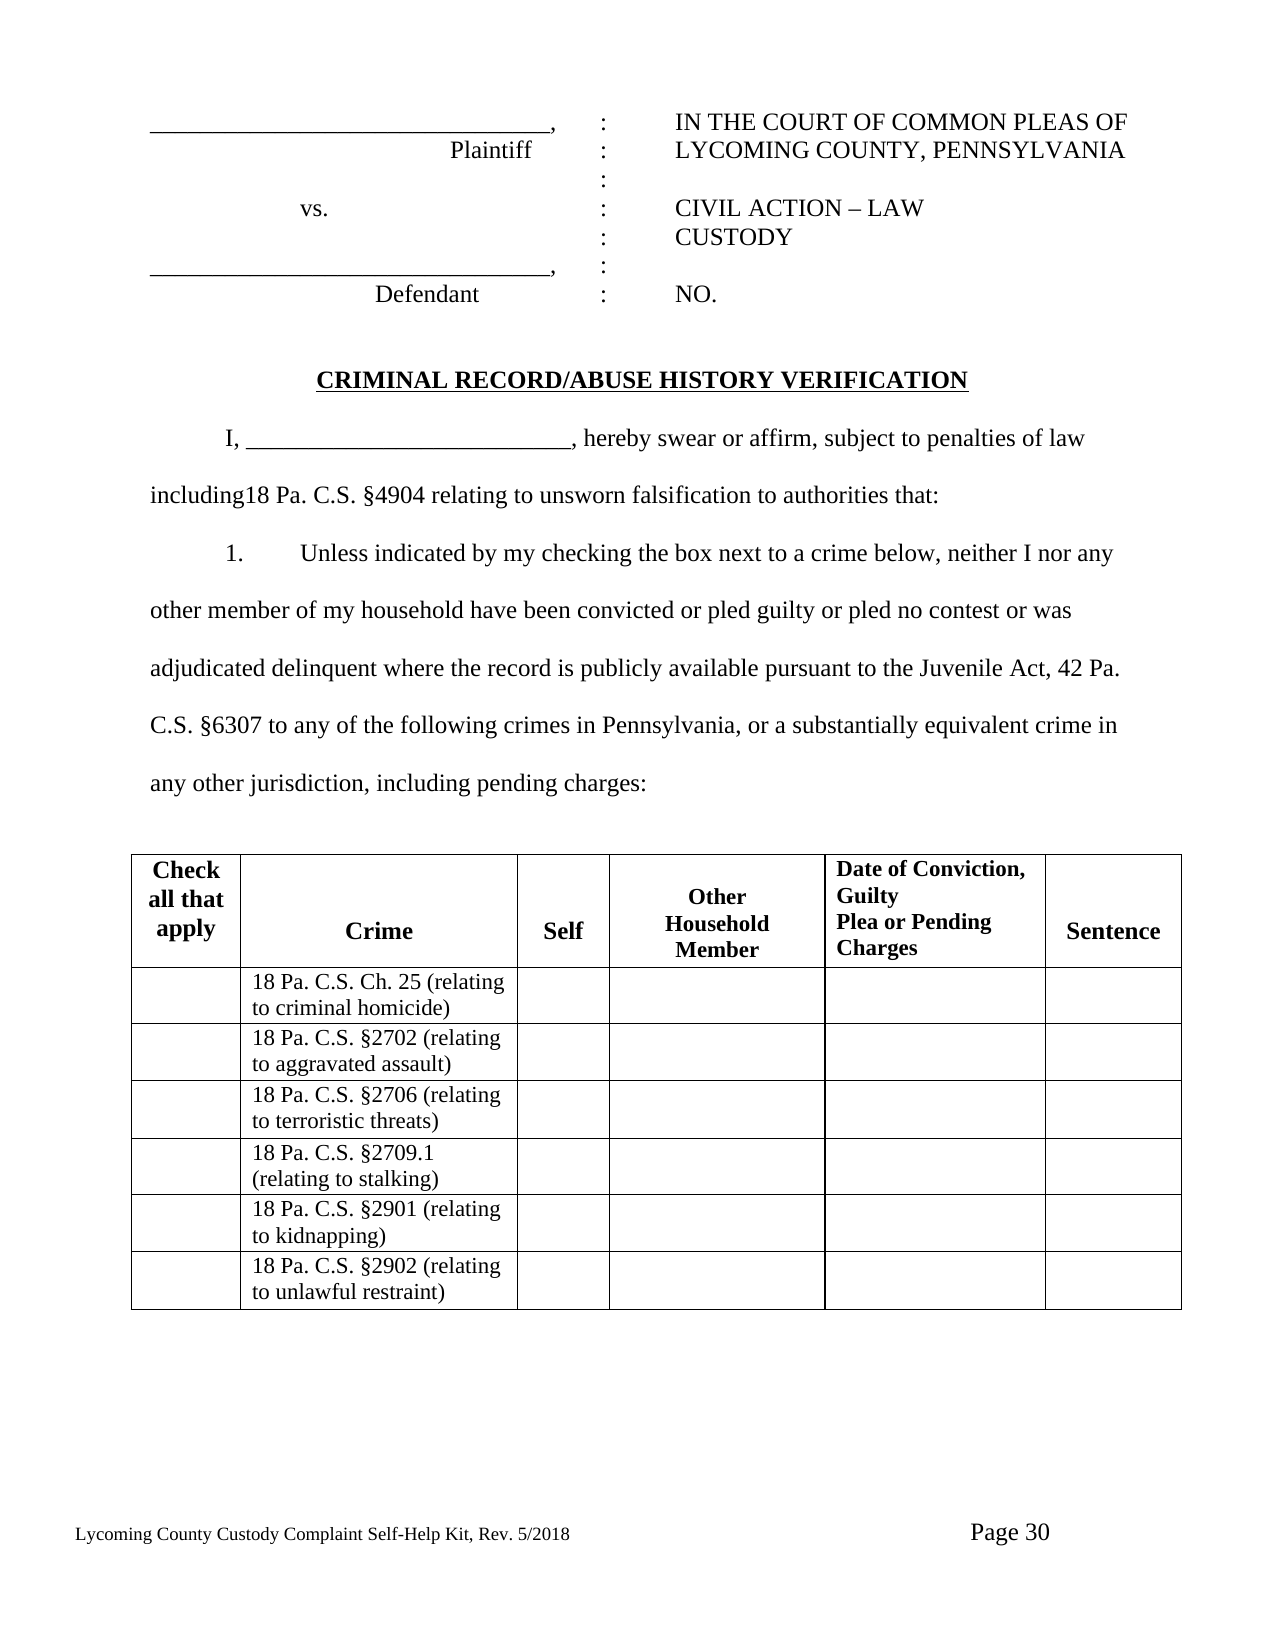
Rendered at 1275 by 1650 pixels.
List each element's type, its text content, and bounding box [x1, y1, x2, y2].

table_cell [1046, 968, 1181, 1023]
table_cell 18 Pa. C.S. §2709.1 (relating to stalking) [241, 1139, 517, 1194]
table_cell [610, 1081, 824, 1138]
table_cell [132, 1195, 240, 1251]
table_cell [132, 1024, 240, 1079]
text I, __________________________, hereby swear or affirm, subject to penalties of law including18 Pa. C.S. §4904 relating to unsworn falsification to authorities that: [150, 423, 1125, 509]
table_header Check all that apply [132, 855, 240, 967]
table_cell [132, 1081, 240, 1138]
table_cell [518, 1252, 609, 1309]
list Unless indicated by my checking the box next to a crime below, neither I nor any other member of my household have been convicted or pled guilty or pled no contest or was adjudicated delinquent where the record is publicly available pursuant to the Juvenile Act, 42 Pa. C.S. §6307 to any of the following crimes in Pennsylvania, or a substantially equivalent crime in any other jurisdiction, including pending charges: [150, 538, 1125, 797]
table_cell [610, 1195, 824, 1251]
table_header Other Household Member [610, 855, 824, 967]
table_cell [1046, 1081, 1181, 1138]
table_cell [1046, 1252, 1181, 1309]
table_cell [610, 1024, 824, 1079]
text : [150, 164, 1200, 193]
table_cell 18 Pa. C.S. Ch. 25 (relating to criminal homicide) [241, 968, 517, 1023]
text ________________________________, : [150, 251, 1200, 279]
table_cell [610, 1252, 824, 1309]
table_header Crime [241, 855, 517, 967]
table_cell [826, 1195, 1045, 1251]
text CRIMINAL RECORD/ABUSE HISTORY VERIFICATION [84, 366, 1200, 394]
table_cell [132, 968, 240, 1023]
table_cell [826, 1139, 1045, 1194]
table_cell [610, 968, 824, 1023]
table_cell [518, 968, 609, 1023]
text : CUSTODY [150, 222, 1200, 251]
table_cell [826, 1252, 1045, 1309]
table_cell [518, 1024, 609, 1079]
table_header Sentence [1046, 855, 1181, 967]
table_cell 18 Pa. C.S. §2702 (relating to aggravated assault) [241, 1024, 517, 1079]
text ________________________________, : IN THE COURT OF COMMON PLEAS OF [150, 107, 1200, 136]
table_cell [518, 1081, 609, 1138]
table_cell 18 Pa. C.S. §2706 (relating to terroristic threats) [241, 1081, 517, 1138]
table_header Date of Conviction, Guilty Plea or Pending Charges [826, 855, 1045, 967]
table_cell [518, 1195, 609, 1251]
text vs. : CIVIL ACTION – LAW [150, 193, 1200, 222]
text Defendant : NO. [150, 279, 1200, 308]
table_cell [1046, 1195, 1181, 1251]
table_cell [826, 1081, 1045, 1138]
table_cell [1046, 1139, 1181, 1194]
table_cell [826, 968, 1045, 1023]
table_cell [826, 1024, 1045, 1079]
table_cell [518, 1139, 609, 1194]
table_cell [132, 1252, 240, 1309]
table_cell [132, 1139, 240, 1194]
table_cell [610, 1139, 824, 1194]
table_cell [1046, 1024, 1181, 1079]
text Plaintiff : LYCOMING COUNTY, PENNSYLVANIA [150, 136, 1200, 164]
table_header Self [518, 855, 609, 967]
table_cell 18 Pa. C.S. §2901 (relating to kidnapping) [241, 1195, 517, 1251]
table_cell 18 Pa. C.S. §2902 (relating to unlawful restraint) [241, 1252, 517, 1309]
